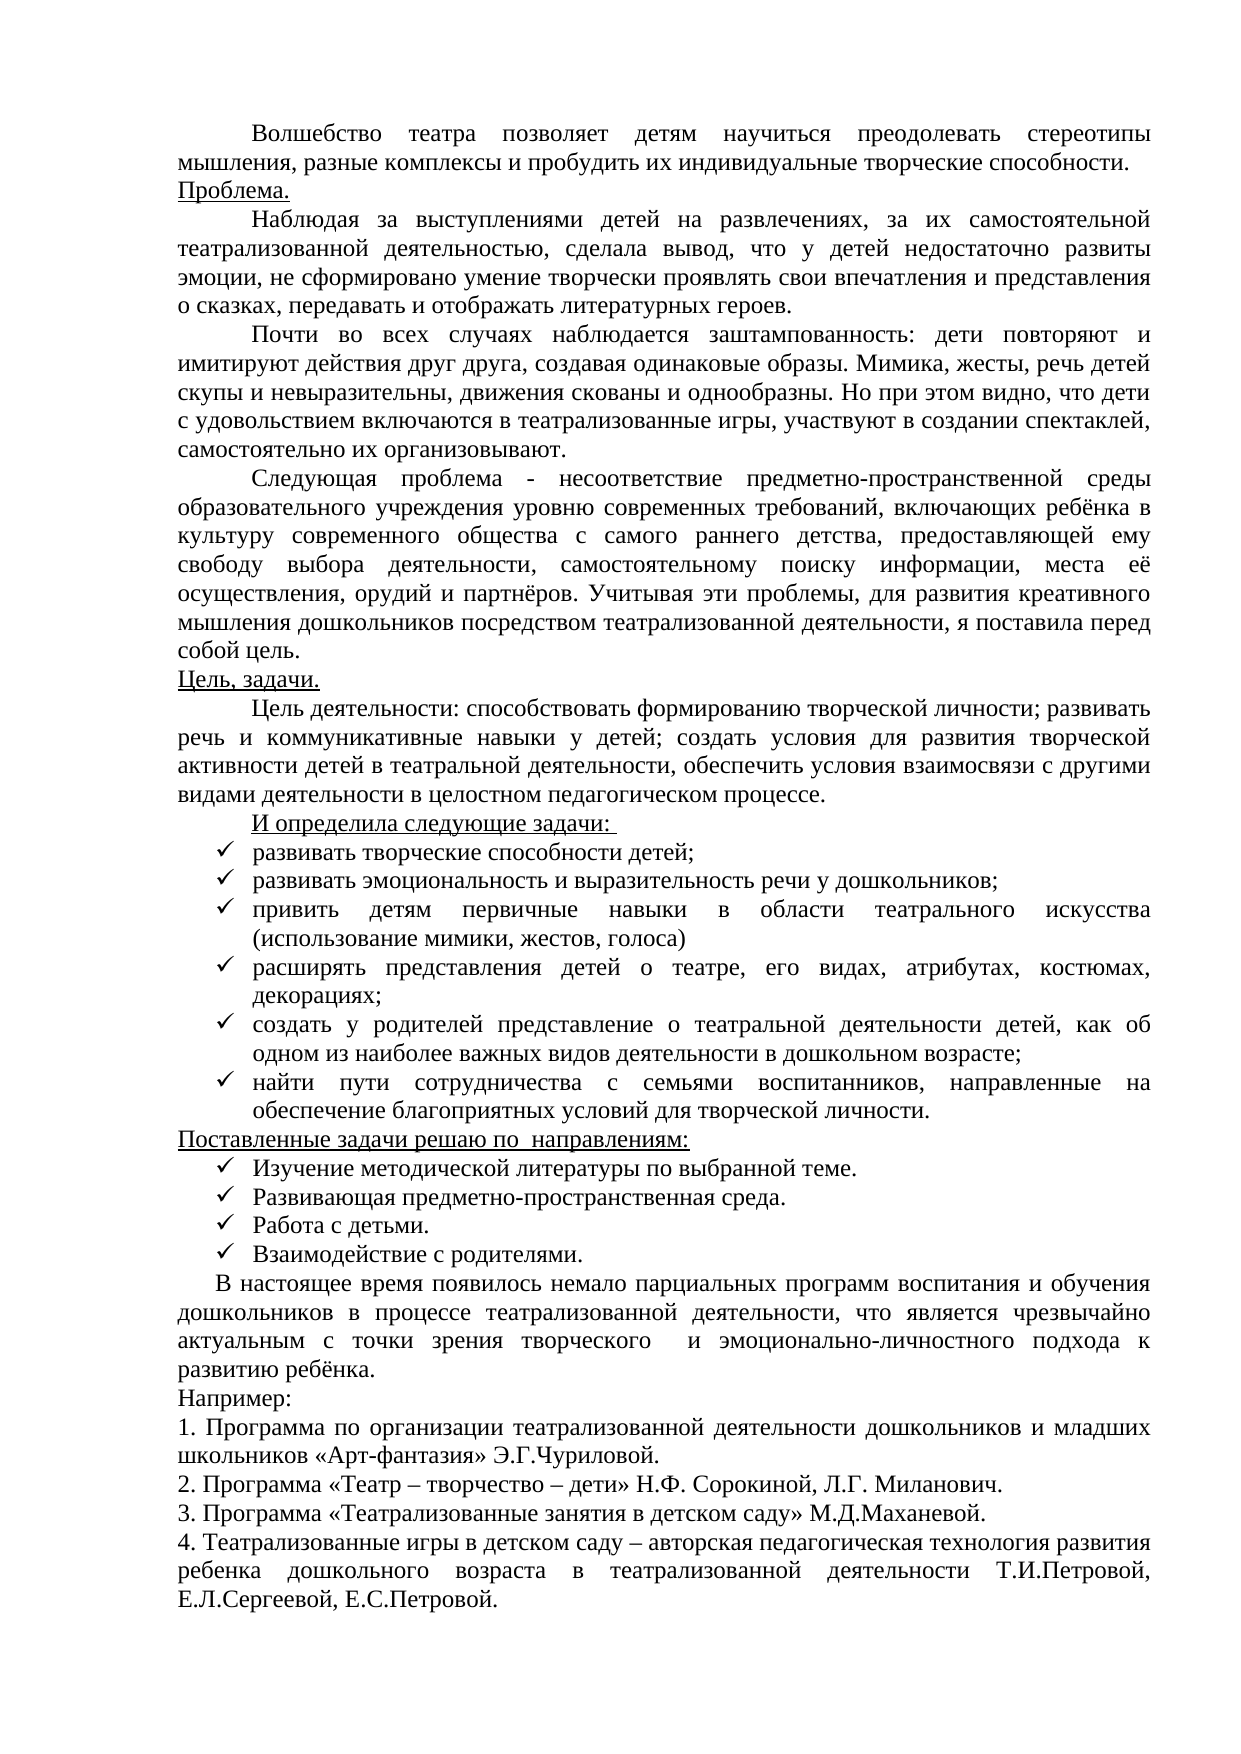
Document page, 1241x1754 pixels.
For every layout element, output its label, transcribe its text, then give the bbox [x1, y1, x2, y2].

list создать у родителей представление о театральной деятельности детей, как об одном из наиболее важных видов деятельности в дошкольном возрасте; [215, 1009, 1152, 1067]
text 1. Программа по организации театрализованной деятельности дошкольников и младших школьников «Арт-фантазия» Э.Г.Чуриловой. [177, 1412, 1152, 1469]
text Поставленные задачи решаю по направлениям: [177, 1124, 1152, 1153]
text Волшебство театра позволяет детям научиться преодолевать стереотипы мышления, разные комплексы и пробудить их индивидуальные творческие способности. [177, 118, 1152, 176]
text В настоящее время появилось немало парциальных программ воспитания и обучения дошкольников в процессе театрализованной деятельности, что является чрезвычайно актуальным с точки зрения творческого и эмоционально-личностного подхода к развитию ребёнка. [177, 1268, 1152, 1383]
list расширять представления детей о театре, его видах, атрибутах, костюмах, декорациях; [215, 952, 1152, 1009]
list развивать творческие способности детей; [215, 837, 1152, 866]
list Развивающая предметно-пространственная среда. [215, 1182, 1152, 1211]
text 2. Программа «Театр – творчество – дети» Н.Ф. Сорокиной, Л.Г. Миланович. [177, 1469, 1152, 1498]
text Почти во всех случаях наблюдается заштампованность: дети повторяют и имитируют действия друг друга, создавая одинаковые образы. Мимика, жесты, речь детей скупы и невыразительны, движения скованы и однообразны. Но при этом видно, что дети с удовольствием включаются в театрализованные игры, участвуют в создании спектаклей, самостоятельно их организовывают. [177, 319, 1152, 463]
text Цель деятельности: способствовать формированию творческой личности; развивать речь и коммуникативные навыки у детей; создать условия для развития творческой активности детей в театральной деятельности, обеспечить условия взаимосвязи с другими видами деятельности в целостном педагогическом процессе. [177, 693, 1152, 808]
list Взаимодействие с родителями. [215, 1239, 1152, 1268]
list найти пути сотрудничества с семьями воспитанников, направленные на обеспечение благоприятных условий для творческой личности. [215, 1067, 1152, 1124]
text Например: [177, 1383, 1152, 1412]
list Изучение методической литературы по выбранной теме. [215, 1153, 1152, 1182]
text Следующая проблема - несоответствие предметно-пространственной среды образовательного учреждения уровню современных требований, включающих ребёнка в культуру современного общества с самого раннего детства, предоставляющей ему свободу выбора деятельности, самостоятельному поиску информации, места её осуществления, орудий и партнёров. Учитывая эти проблемы, для развития креативного мышления дошкольников посредством театрализованной деятельности, я поставила перед собой цель. [177, 463, 1152, 664]
text Цель, задачи. [177, 664, 1152, 693]
text Проблема. [177, 176, 1152, 204]
text 4. Театрализованные игры в детском саду – авторская педагогическая технология развития ребенка дошкольного возраста в театрализованной деятельности Т.И.Петровой, Е.Л.Сергеевой, Е.С.Петровой. [177, 1527, 1152, 1613]
text Наблюдая за выступлениями детей на развлечениях, за их самостоятельной театрализованной деятельностью, сделала вывод, что у детей недостаточно развиты эмоции, не сформировано умение творчески проявлять свои впечатления и представления о сказках, передавать и отображать литературных героев. [177, 204, 1152, 319]
text И определила следующие задачи: [177, 808, 1152, 837]
list развивать эмоциональность и выразительность речи у дошкольников; [215, 866, 1152, 894]
text 3. Программа «Театрализованные занятия в детском саду» М.Д.Маханевой. [177, 1498, 1152, 1527]
list привить детям первичные навыки в области театрального искусства (использование мимики, жестов, голоса) [215, 894, 1152, 952]
list Работа с детьми. [215, 1211, 1152, 1239]
